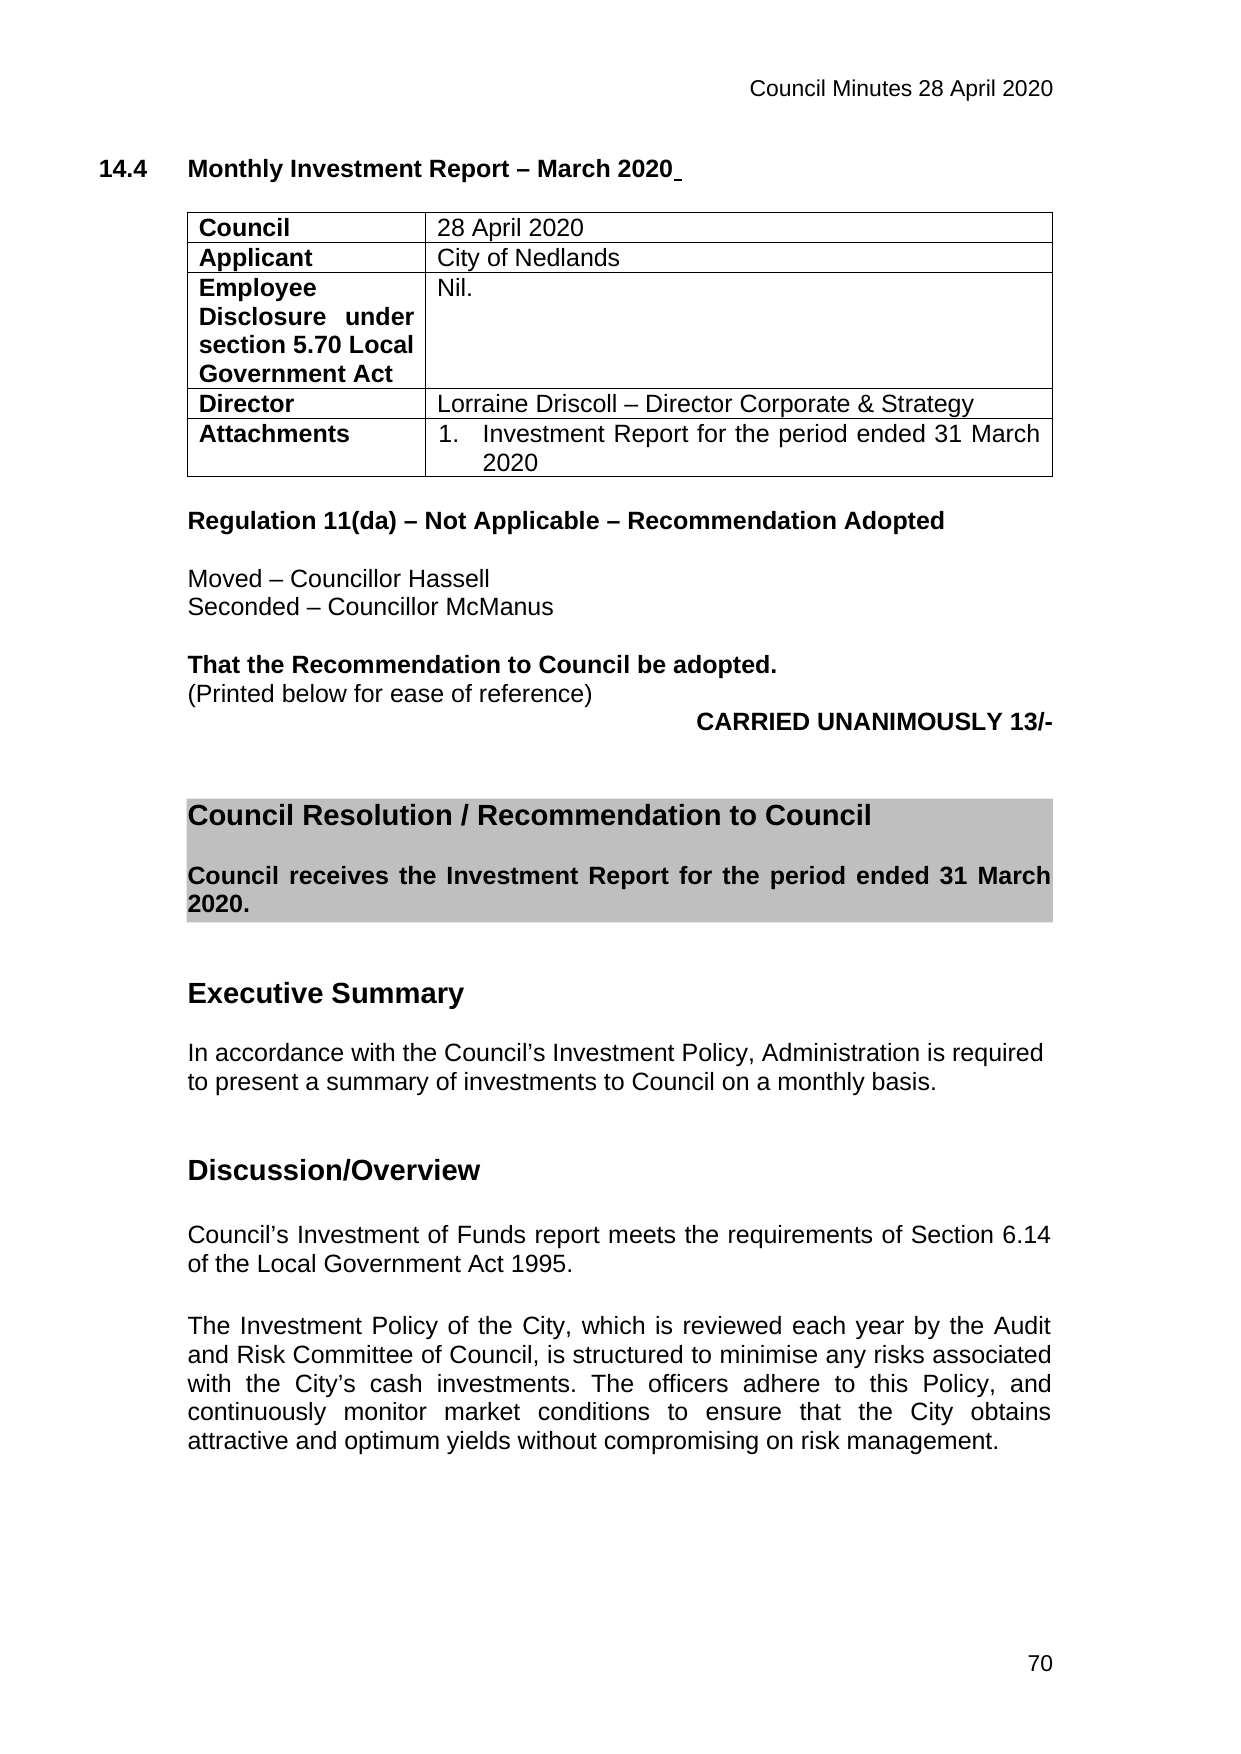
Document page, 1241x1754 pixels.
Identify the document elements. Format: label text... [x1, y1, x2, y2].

table_cell Lorraine Driscoll – Director Corporate & Strategy [426, 389, 1052, 418]
table_header Council [188, 213, 425, 242]
table_cell City of Nedlands [426, 243, 1052, 272]
text Council receives the Investment Report for the period ended 31 March 2020. [187, 861, 1053, 918]
text (Printed below for ease of reference) [187, 678, 1053, 707]
text That the Recommendation to Council be adopted. [187, 650, 1053, 678]
text Executive Summary [187, 976, 1053, 1009]
text Discussion/Overview [187, 1153, 1053, 1186]
table_cell Applicant [188, 243, 425, 272]
text Regulation 11(da) – Not Applicable – Recommendation Adopted [187, 506, 1053, 535]
table_cell Attachments [188, 419, 425, 476]
subtitle Monthly Investment Report – March 2020 [98, 150, 1053, 183]
text Seconded – Councillor McManus [187, 592, 1053, 621]
table_cell Investment Report for the period ended 31 March 2020 [426, 419, 1052, 476]
table_cell Nil. [426, 273, 1052, 388]
text CARRIED UNANIMOUSLY 13/- [187, 707, 1053, 736]
text Moved – Councillor Hassell [187, 563, 1053, 592]
text Council’s Investment of Funds report meets the requirements of Section 6.14 of the Local Government Act 1995. [187, 1220, 1053, 1277]
text Council Resolution / Recommendation to Council [187, 798, 1053, 832]
table_header 28 April 2020 [426, 213, 1052, 242]
text In accordance with the Council’s Investment Policy, Administration is required to present a summary of investments to Council on a monthly basis. [187, 1038, 1053, 1095]
table_cell Director [188, 389, 425, 418]
text The Investment Policy of the City, which is reviewed each year by the Audit and Risk Committee of Council, is structured to minimise any risks associated with the City’s cash investments. The officers adhere to this Policy, and continuously monitor market conditions to ensure that the City obtains attractive and optimum yields without compromising on risk management. [187, 1311, 1053, 1455]
table_cell Employee Disclosure under section 5.70 Local Government Act [188, 273, 425, 388]
